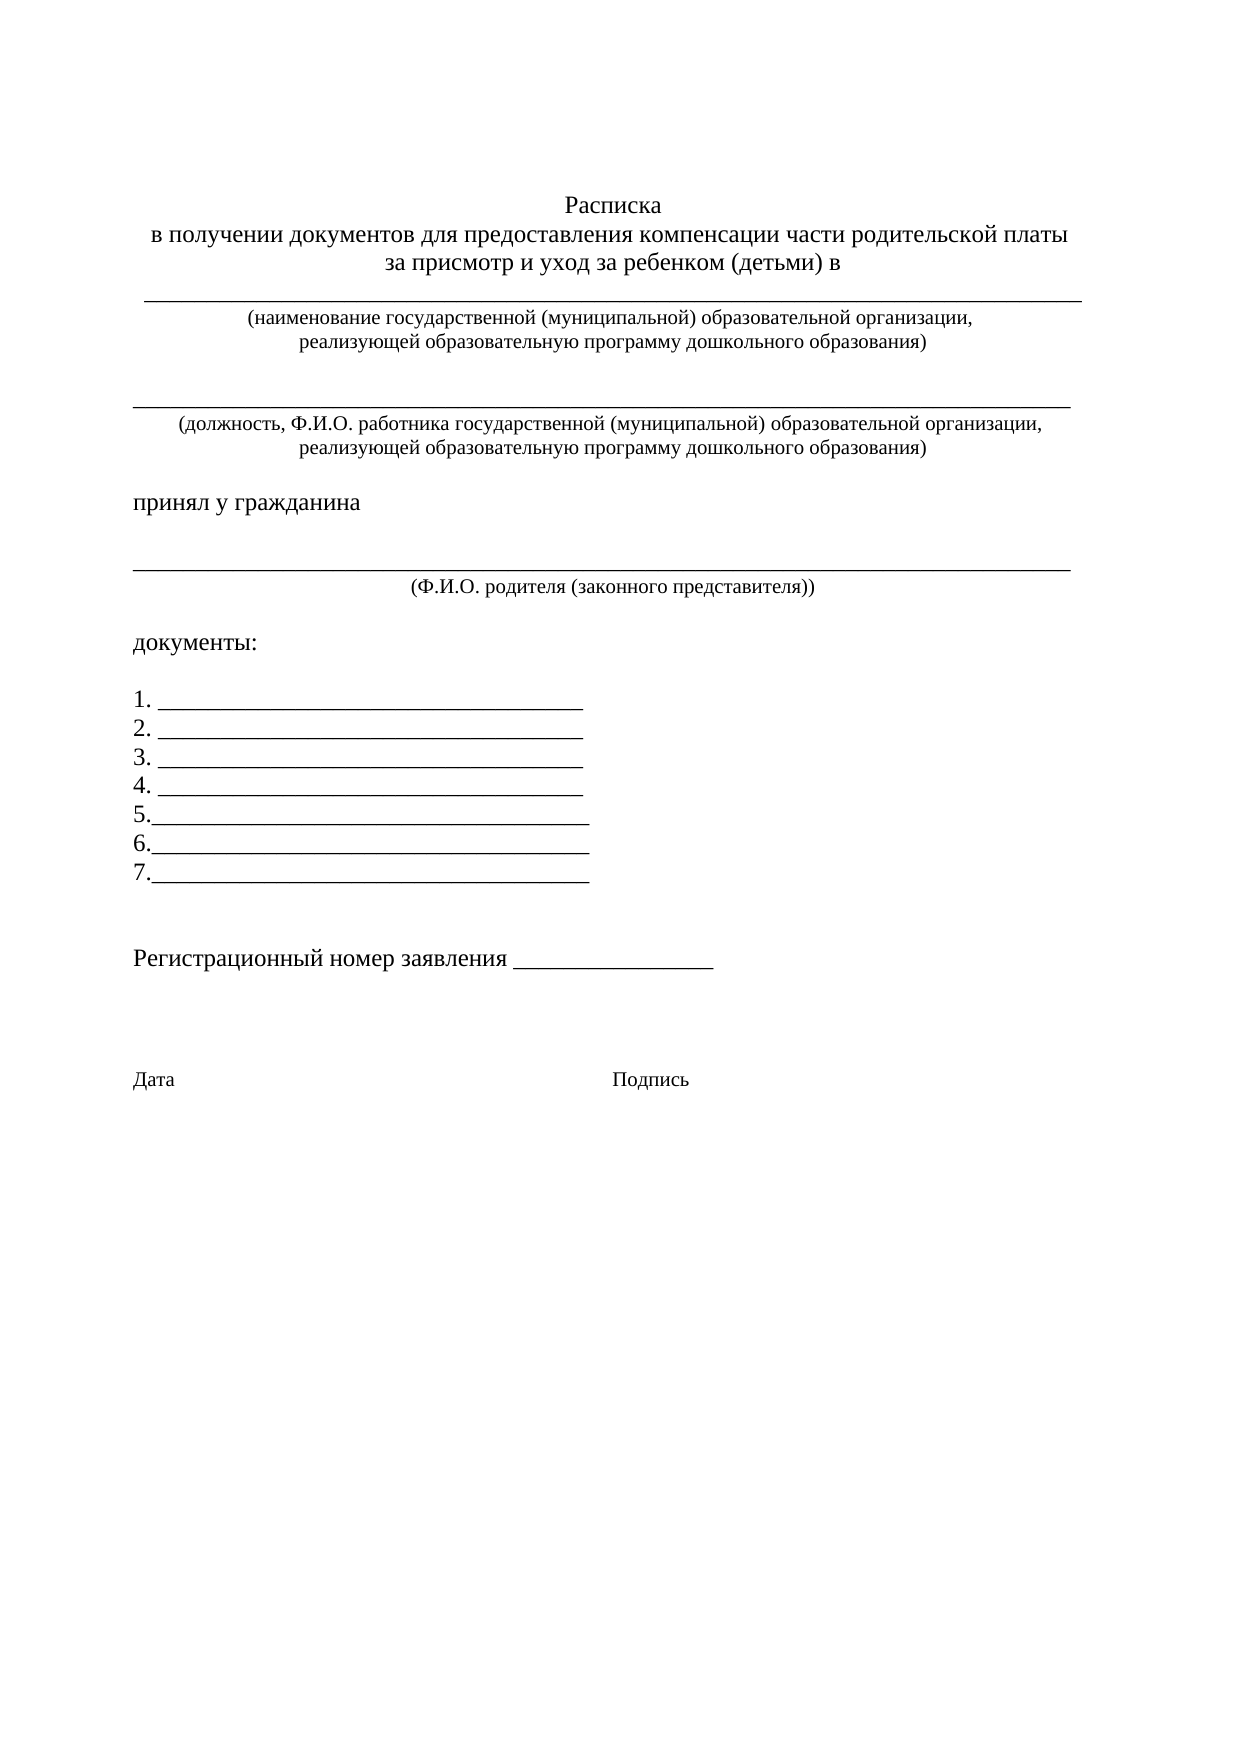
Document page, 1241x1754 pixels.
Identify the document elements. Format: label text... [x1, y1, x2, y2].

text 5.___________________________________ [133, 799, 1093, 828]
text 1. __________________________________ [133, 684, 1093, 713]
text (наименование государственной (муниципальной) образовательной организации, реализующей образовательную программу дошкольного образования) [133, 305, 1093, 353]
text Расписка [133, 190, 1093, 219]
text ___________________________________________________________________________ [133, 382, 1093, 411]
text ___________________________________________________________________________ [133, 276, 1093, 305]
text 6.___________________________________ [133, 828, 1093, 857]
text 7.___________________________________ [133, 857, 1093, 885]
text принял у гражданина [133, 487, 1093, 516]
text в получении документов для предоставления компенсации части родительской платы за присмотр и уход за ребенком (детьми) в [133, 219, 1093, 276]
text Регистрационный номер заявления ________________ [133, 943, 1093, 972]
text 4. __________________________________ [133, 770, 1093, 799]
text 3. __________________________________ [133, 742, 1093, 770]
text (должность, Ф.И.О. работника государственной (муниципальной) образовательной организации, реализующей образовательную программу дошкольного образования) [133, 411, 1093, 459]
text Дата Подпись [133, 1067, 1093, 1091]
text (Ф.И.О. родителя (законного представителя)) [133, 574, 1093, 598]
text документы: [133, 627, 1093, 655]
text 2. __________________________________ [133, 713, 1093, 742]
text ___________________________________________________________________________ [133, 545, 1093, 574]
